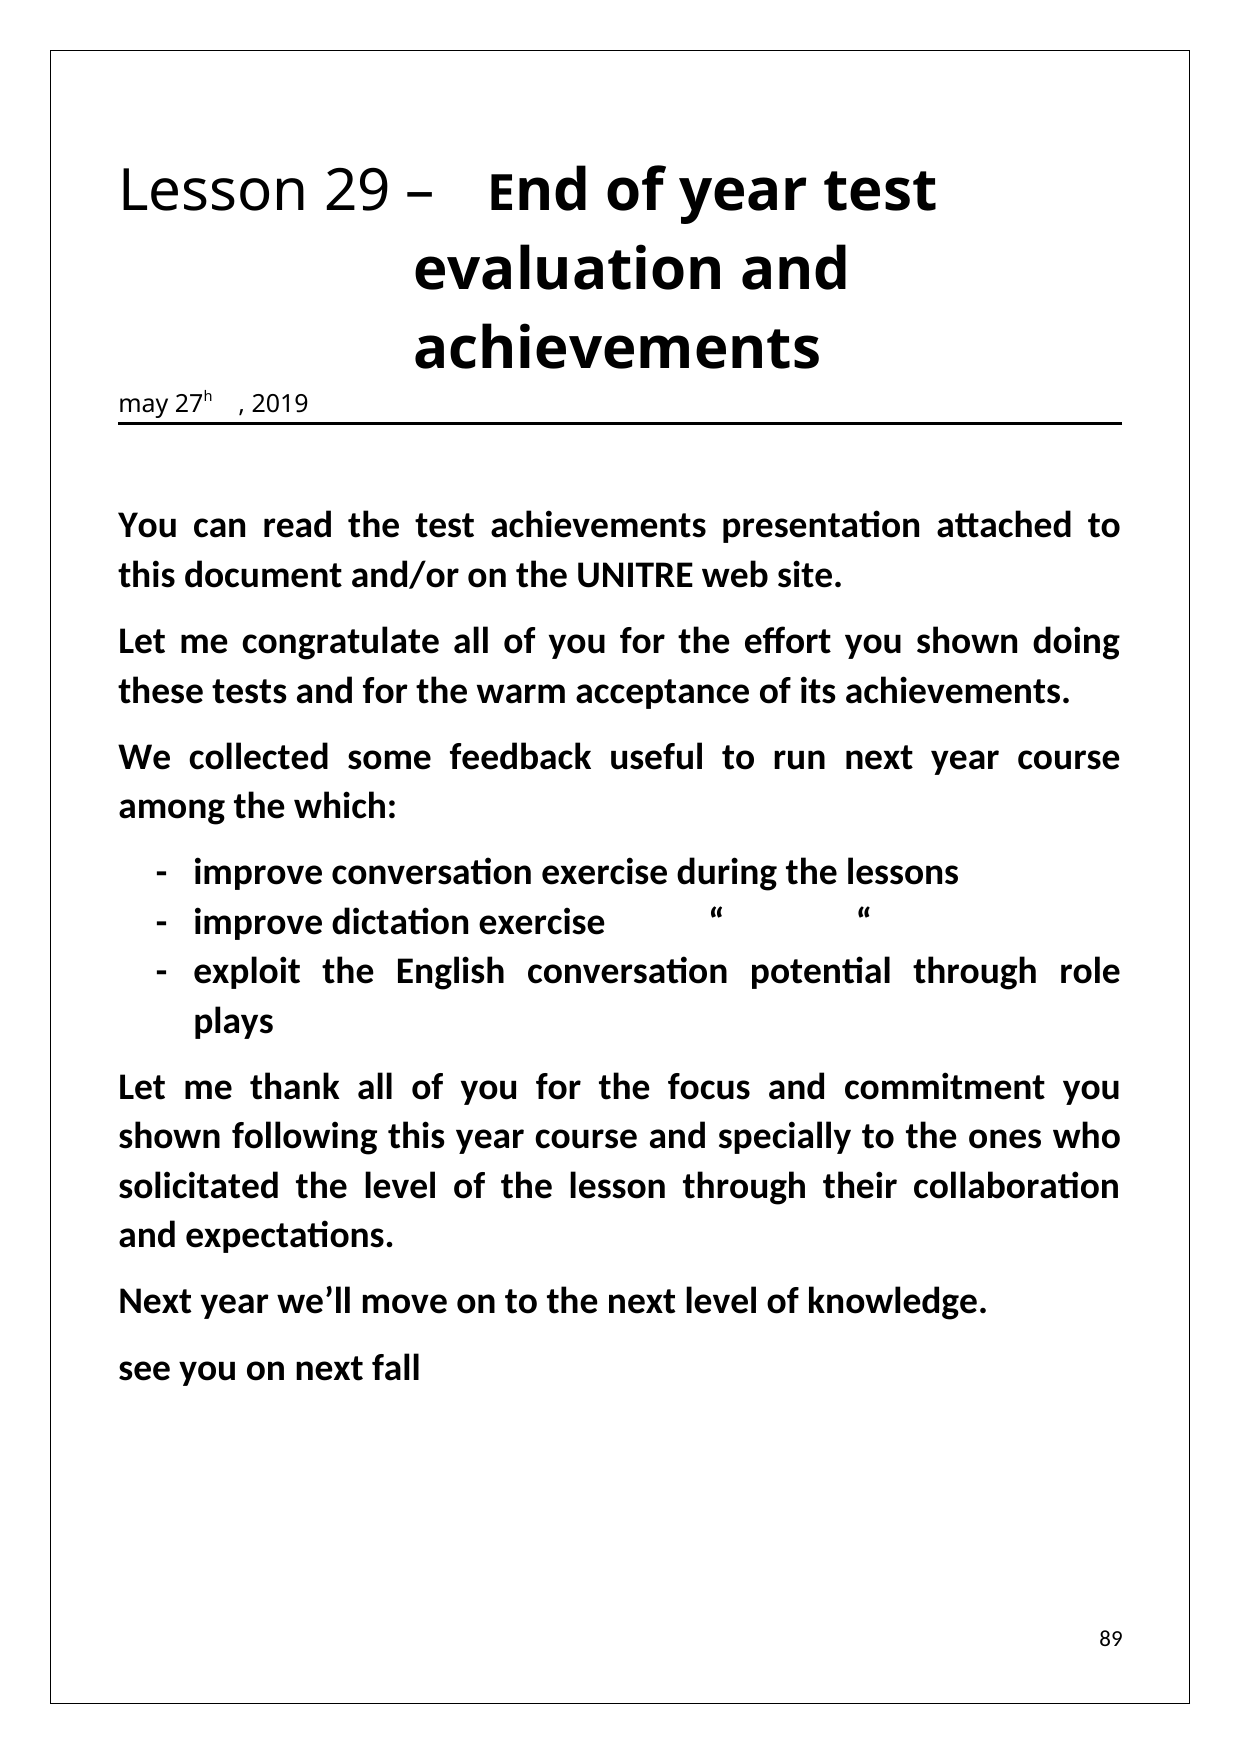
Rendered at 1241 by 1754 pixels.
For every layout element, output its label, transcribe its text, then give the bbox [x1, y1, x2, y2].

list improve conversation exercise during the lessons [156, 848, 1122, 894]
text We collected some feedback useful to run next year course among the which: [118, 733, 1122, 828]
list improve dictation exercise “ “ [156, 898, 1122, 944]
list exploit the English conversation potential through role plays [156, 947, 1122, 1043]
text see you on next fall [118, 1344, 1122, 1389]
text Let me congratulate all of you for the effort you shown doing these tests and for the warm acceptance of its achievements. [118, 617, 1122, 712]
text Let me thank all of you for the focus and commitment you shown following this year course and specially to the ones who solicitated the level of the lesson through their collaboration and expectations. [118, 1063, 1122, 1257]
text You can read the test achievements presentation attached to this document and/or on the UNITRE web site. [118, 501, 1122, 597]
list Lesson 29 – End of year test evaluation and achievements [118, 147, 1122, 386]
list may 27h , 2019 [118, 386, 1122, 422]
text Next year we’ll move on to the next level of knowledge. [118, 1277, 1122, 1323]
